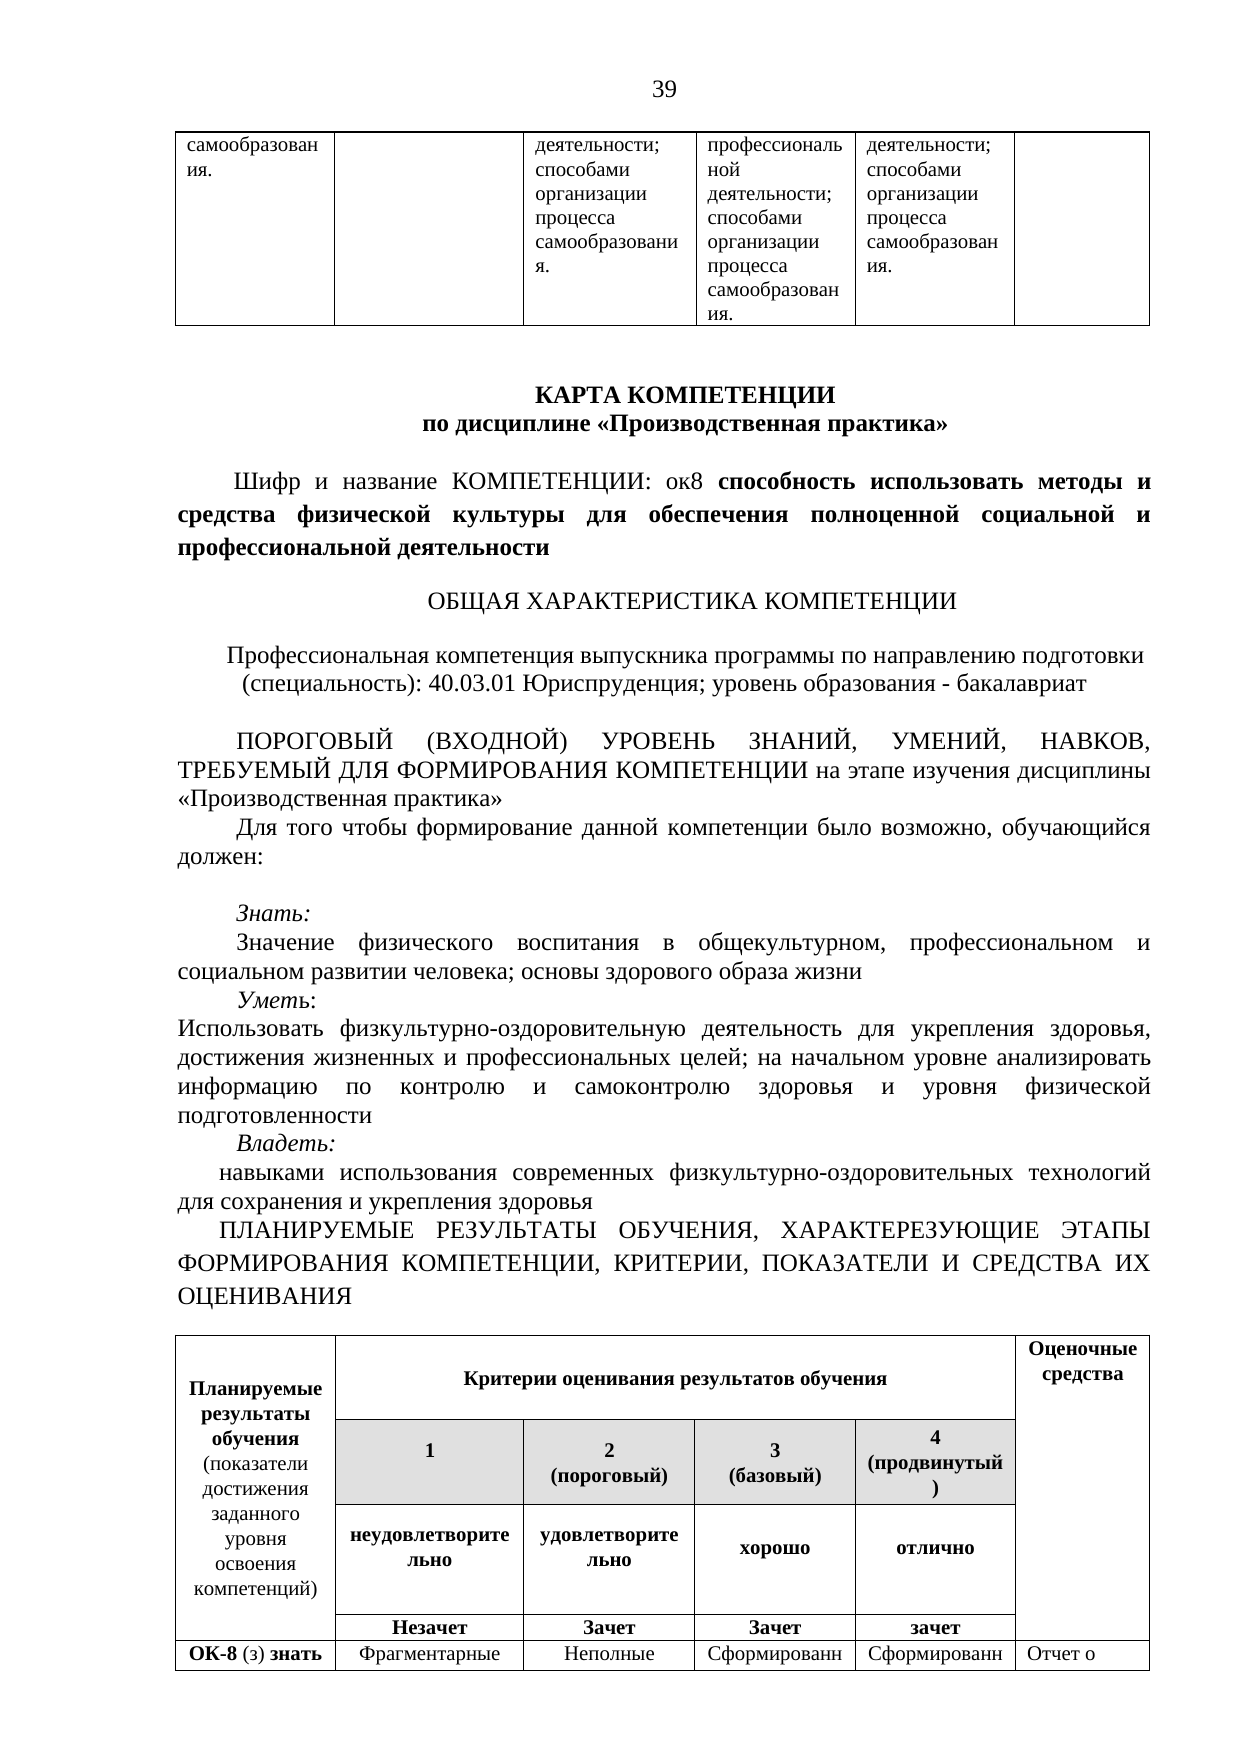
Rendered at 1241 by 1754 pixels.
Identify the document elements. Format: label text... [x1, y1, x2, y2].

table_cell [1015, 133, 1149, 325]
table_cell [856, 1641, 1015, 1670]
table_cell 4 (продвинутый) [856, 1420, 1015, 1504]
table_header Оценочные средства [1016, 1336, 1149, 1640]
text Знать: [177, 898, 1152, 927]
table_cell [524, 1641, 694, 1670]
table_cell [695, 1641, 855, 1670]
text по дисциплине «Производственная практика» [177, 408, 1152, 437]
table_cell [697, 133, 855, 325]
text ПОРОГОВЫЙ (ВХОДНОЙ) УРОВЕНЬ ЗНАНИЙ, УМЕНИЙ, НАВКОВ, ТРЕБУЕМЫЙ ДЛЯ ФОРМИРОВАНИЯ КОМПЕТЕНЦИИ на этапе изучения дисциплины «Производственная практика» [177, 726, 1152, 812]
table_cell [176, 1641, 335, 1670]
table_cell [336, 1589, 523, 1614]
table_cell Зачет [524, 1615, 694, 1640]
table_cell [856, 1589, 1015, 1614]
table_cell неудовлетворительно [336, 1505, 523, 1589]
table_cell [856, 133, 1014, 325]
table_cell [1016, 1641, 1149, 1670]
table_cell удовлетворительно [524, 1505, 694, 1589]
table_cell Зачет [695, 1615, 855, 1640]
table_header Планируемые результаты обучения (показатели достижения заданного уровня освоения компетенций) [176, 1336, 335, 1640]
text Шифр и название КОМПЕТЕНЦИИ: ок8 способность использовать методы и средства физической культуры для обеспечения полноценной социальной и профессиональной деятельности [177, 466, 1152, 561]
table_cell Незачет [336, 1615, 523, 1640]
text Уметь: [177, 985, 1152, 1013]
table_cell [335, 133, 523, 325]
table_cell отлично [856, 1505, 1015, 1589]
text Владеть: [177, 1128, 1152, 1157]
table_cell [176, 133, 334, 325]
table_cell [695, 1589, 855, 1614]
text навыками использования современных физкультурно-оздоровительных технологий для сохранения и укрепления здоровья [177, 1157, 1152, 1215]
table_cell 3 (базовый) [695, 1420, 855, 1504]
table_cell зачет [856, 1615, 1015, 1640]
text Для того чтобы формирование данной компетенции было возможно, обучающийся должен: [177, 812, 1152, 870]
table_cell хорошо [695, 1505, 855, 1589]
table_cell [524, 133, 696, 325]
text ОБЩАЯ ХАРАКТЕРИСТИКА КОМПЕТЕНЦИИ [177, 586, 1152, 614]
text Значение физического воспитания в общекультурном, профессиональном и социальном развитии человека; основы здорового образа жизни [177, 927, 1152, 985]
text КАРТА КОМПЕТЕНЦИИ [177, 380, 1152, 408]
text Использовать физкультурно-оздоровительную деятельность для укрепления здоровья, достижения жизненных и профессиональных целей; на начальном уровне анализировать информацию по контролю и самоконтролю здоровья и уровня физической подготовленности [177, 1013, 1152, 1128]
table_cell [336, 1641, 523, 1670]
table_cell [524, 1589, 694, 1614]
table_cell 1 [336, 1420, 523, 1504]
table_cell 2 (пороговый) [524, 1420, 694, 1504]
table_header Критерии оценивания результатов обучения [336, 1336, 1015, 1419]
text ПЛАНИРУЕМЫЕ РЕЗУЛЬТАТЫ ОБУЧЕНИЯ, ХАРАКТЕРЕЗУЮЩИЕ ЭТАПЫ ФОРМИРОВАНИЯ КОМПЕТЕНЦИИ, КРИТЕРИИ, ПОКАЗАТЕЛИ И СРЕДСТВА ИХ ОЦЕНИВАНИЯ [177, 1215, 1152, 1309]
text Профессиональная компетенция выпускника программы по направлению подготовки (специальность): 40.03.01 Юриспруденция; уровень образования - бакалавриат [177, 640, 1152, 697]
